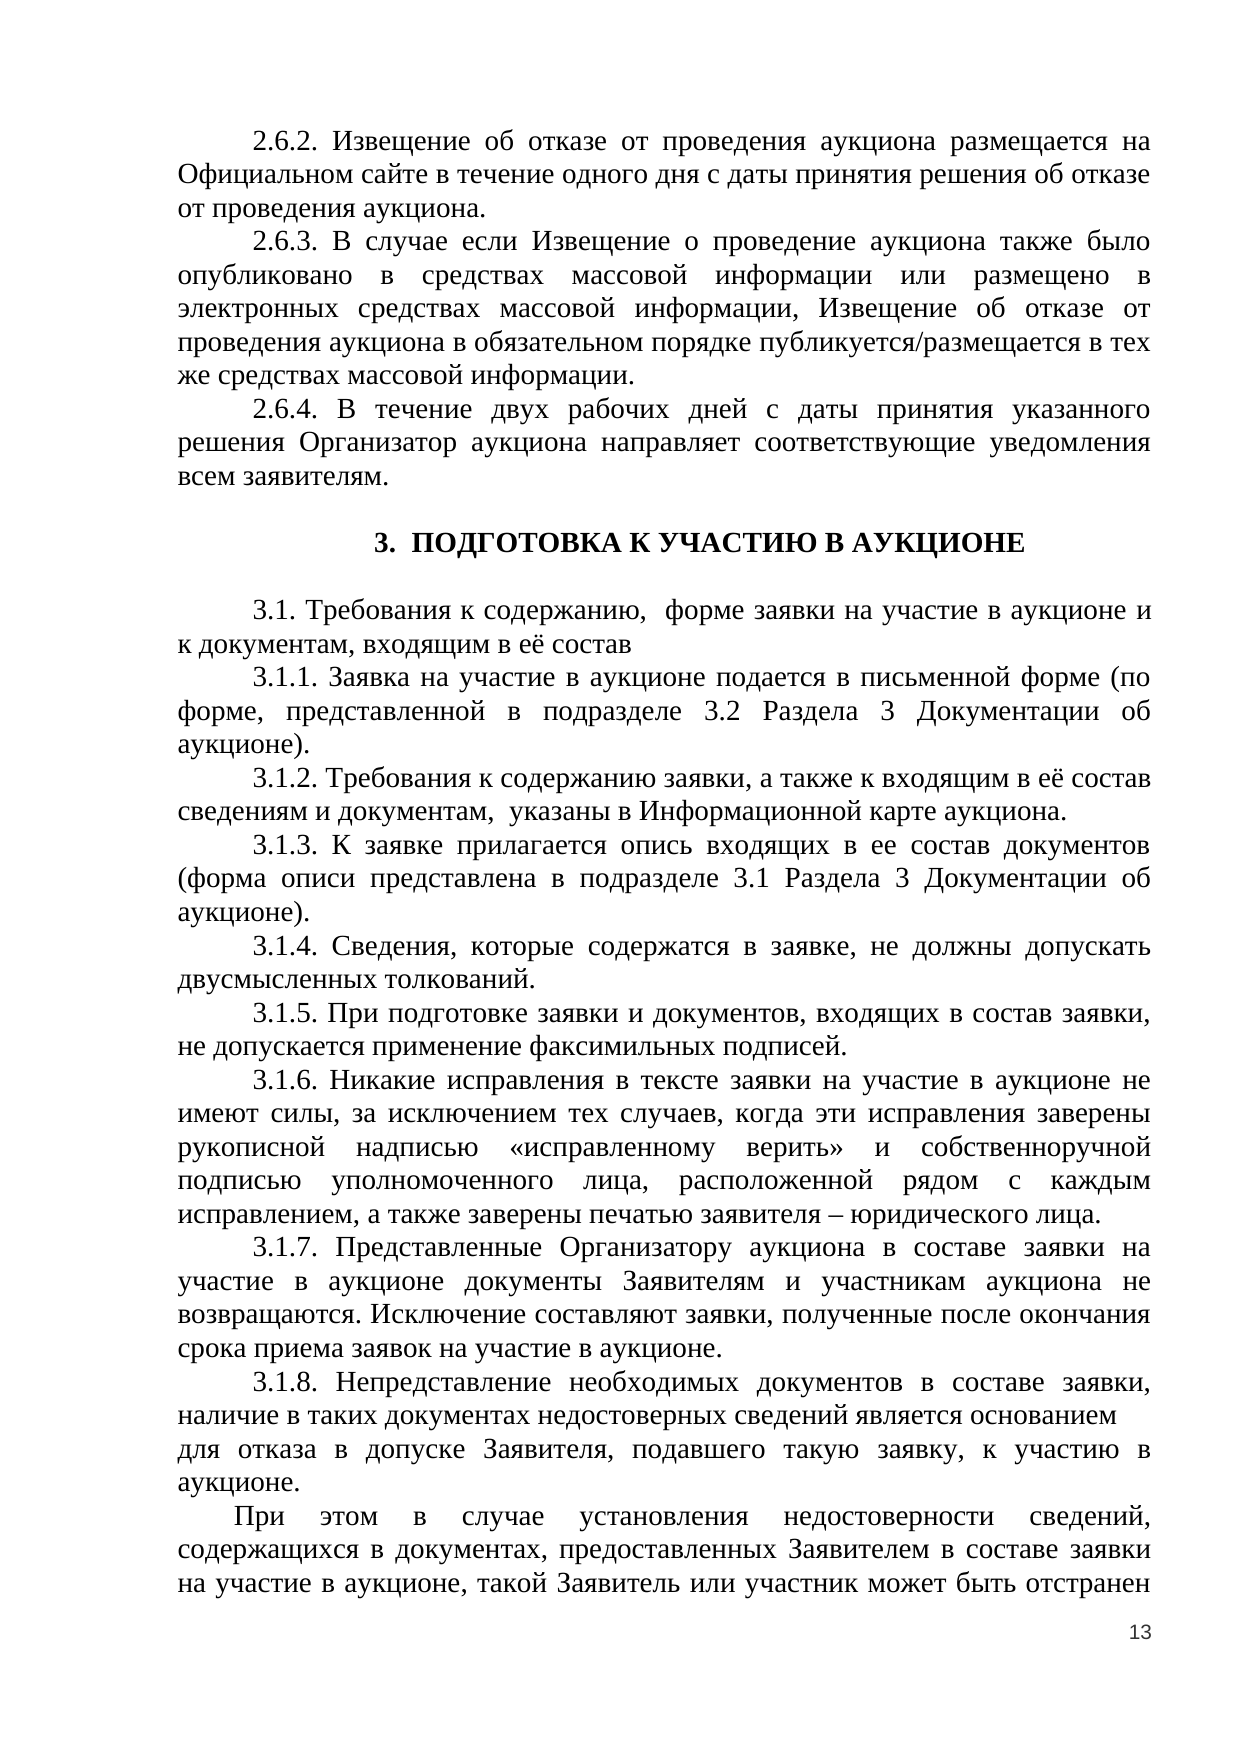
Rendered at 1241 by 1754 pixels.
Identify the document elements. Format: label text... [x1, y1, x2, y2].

text 3.1.4. Сведения, которые содержатся в заявке, не должны допускать двусмысленных толкований. [177, 928, 1152, 995]
text 3.1.5. При подготовке заявки и документов, входящих в состав заявки, не допускается применение факсимильных подписей. [177, 995, 1152, 1062]
text 2.6.3. В случае если Извещение о проведение аукциона также было опубликовано в средствах массовой информации или размещено в электронных средствах массовой информации, Извещение об отказе от проведения аукциона в обязательном порядке публикуется/размещается в тех же средствах массовой информации. [177, 223, 1152, 391]
text 3.1.7. Представленные Организатору аукциона в составе заявки на участие в аукционе документы Заявителям и участникам аукциона не возвращаются. Исключение составляют заявки, полученные после окончания срока приема заявок на участие в аукционе. [177, 1229, 1152, 1364]
text 3.1.1. Заявка на участие в аукционе подается в письменной форме (по форме, представленной в подразделе 3.2 Раздела 3 Документации об аукционе). [177, 659, 1152, 760]
text для отказа в допуске Заявителя, подавшего такую заявку, к участию в аукционе. [177, 1431, 1152, 1498]
list 2.6.2. Извещение об отказе от проведения аукциона размещается на Официальном сайте в течение одного дня с даты принятия решения об отказе от проведения аукциона. [177, 123, 1152, 223]
list ПОДГОТОВКА К УЧАСТИЮ В АУКЦИОНЕ [247, 525, 1152, 559]
text 3.1. Требования к содержанию, форме заявки на участие в аукционе и к документам, входящим в её состав [177, 592, 1152, 659]
text 3.1.3. К заявке прилагается опись входящих в ее состав документов (форма описи представлена в подразделе 3.1 Раздела 3 Документации об аукционе). [177, 827, 1152, 928]
list 2.6.4. В течение двух рабочих дней с даты принятия указанного решения Организатор аукциона направляет соответствующие уведомления всем заявителям. [177, 391, 1152, 492]
text 3.1.2. Требования к содержанию заявки, а также к входящим в её состав сведениям и документам, указаны в Информационной карте аукциона. [177, 760, 1152, 827]
text 3.1.6. Никакие исправления в тексте заявки на участие в аукционе не имеют силы, за исключением тех случаев, когда эти исправления заверены рукописной надписью «исправленному верить» и собственноручной подписью уполномоченного лица, расположенной рядом с каждым исправлением, а также заверены печатью заявителя – юридического лица. [177, 1062, 1152, 1229]
text 3.1.8. Непредставление необходимых документов в составе заявки, наличие в таких документах недостоверных сведений является основанием [177, 1364, 1152, 1431]
